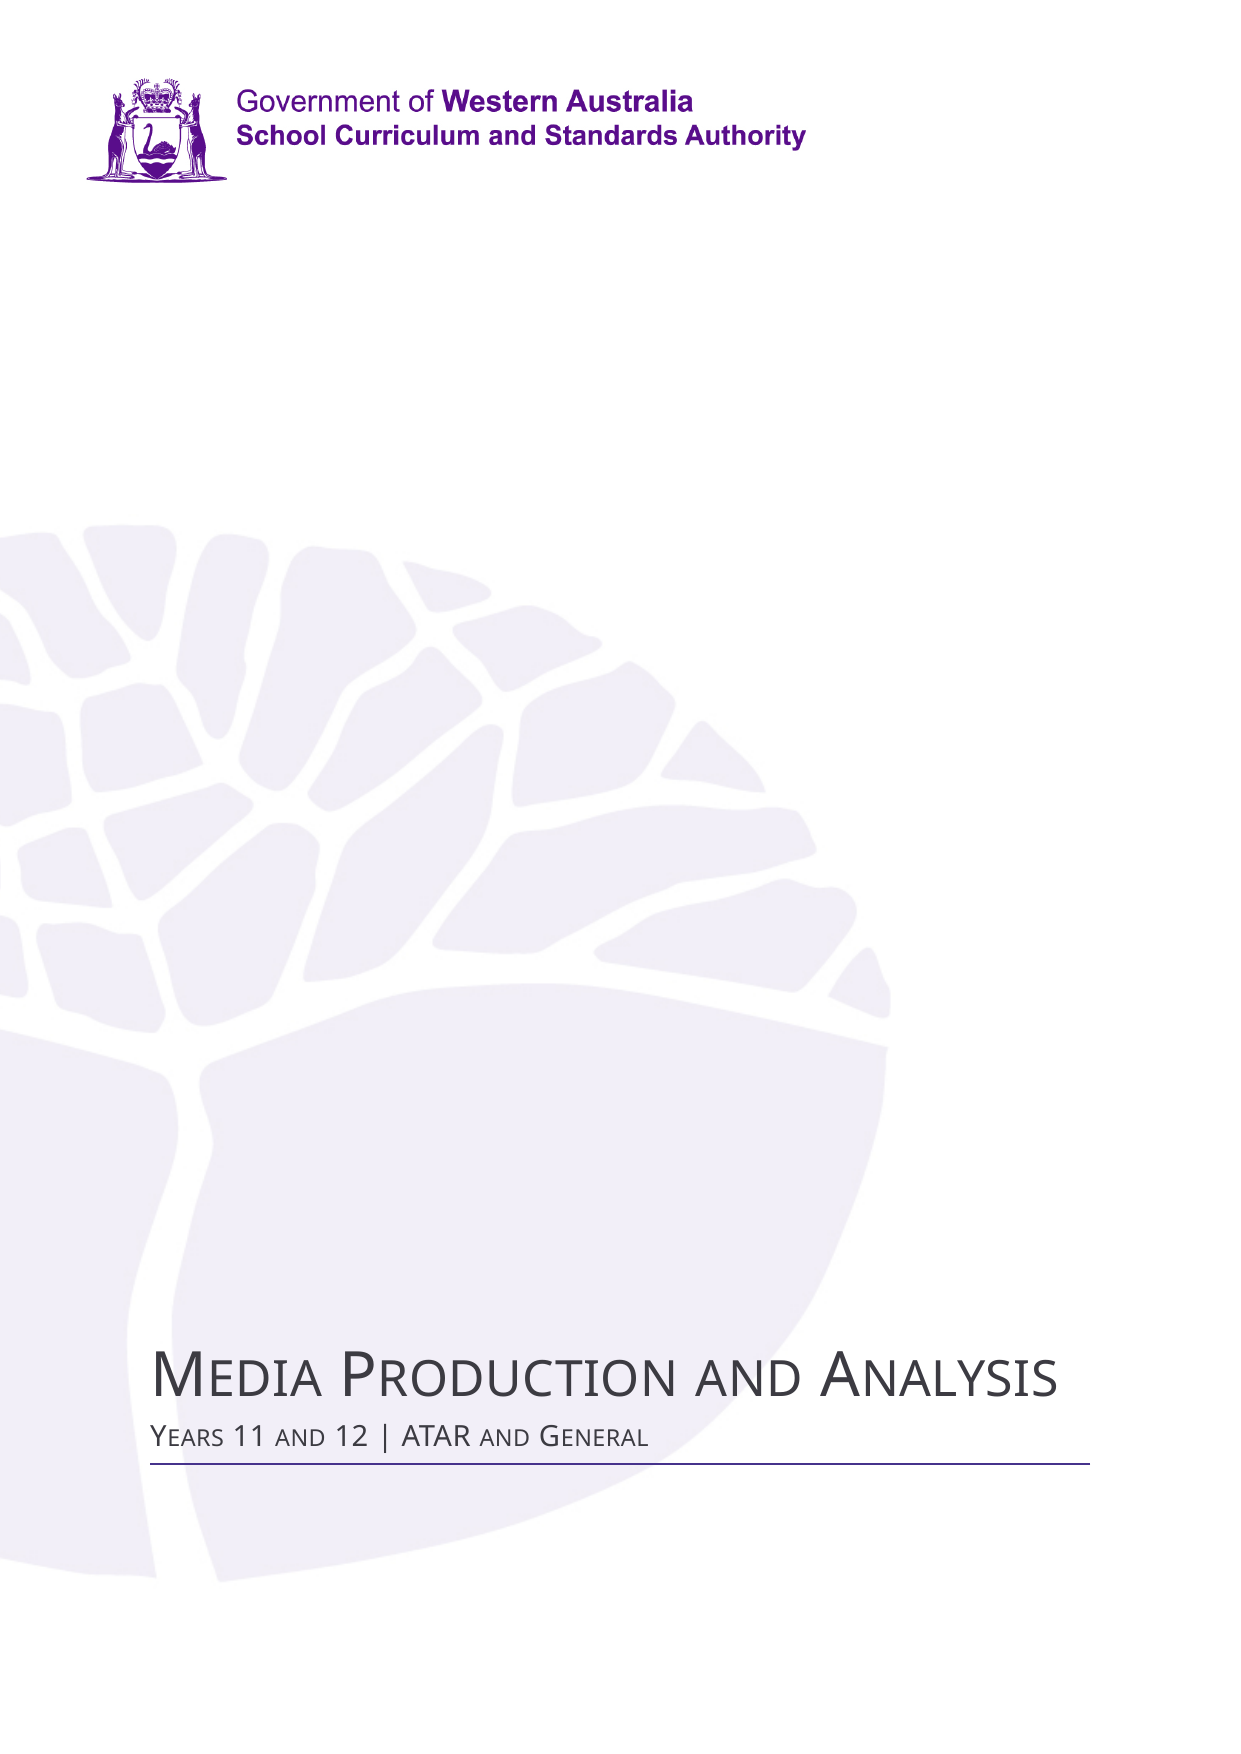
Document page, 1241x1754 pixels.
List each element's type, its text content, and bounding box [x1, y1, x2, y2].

text Media Production and Analysis [150, 1330, 1090, 1415]
picture [0, 490, 911, 1604]
text Years 11 and 12 | ATAR and General [150, 1415, 1090, 1463]
picture [76, 73, 820, 190]
